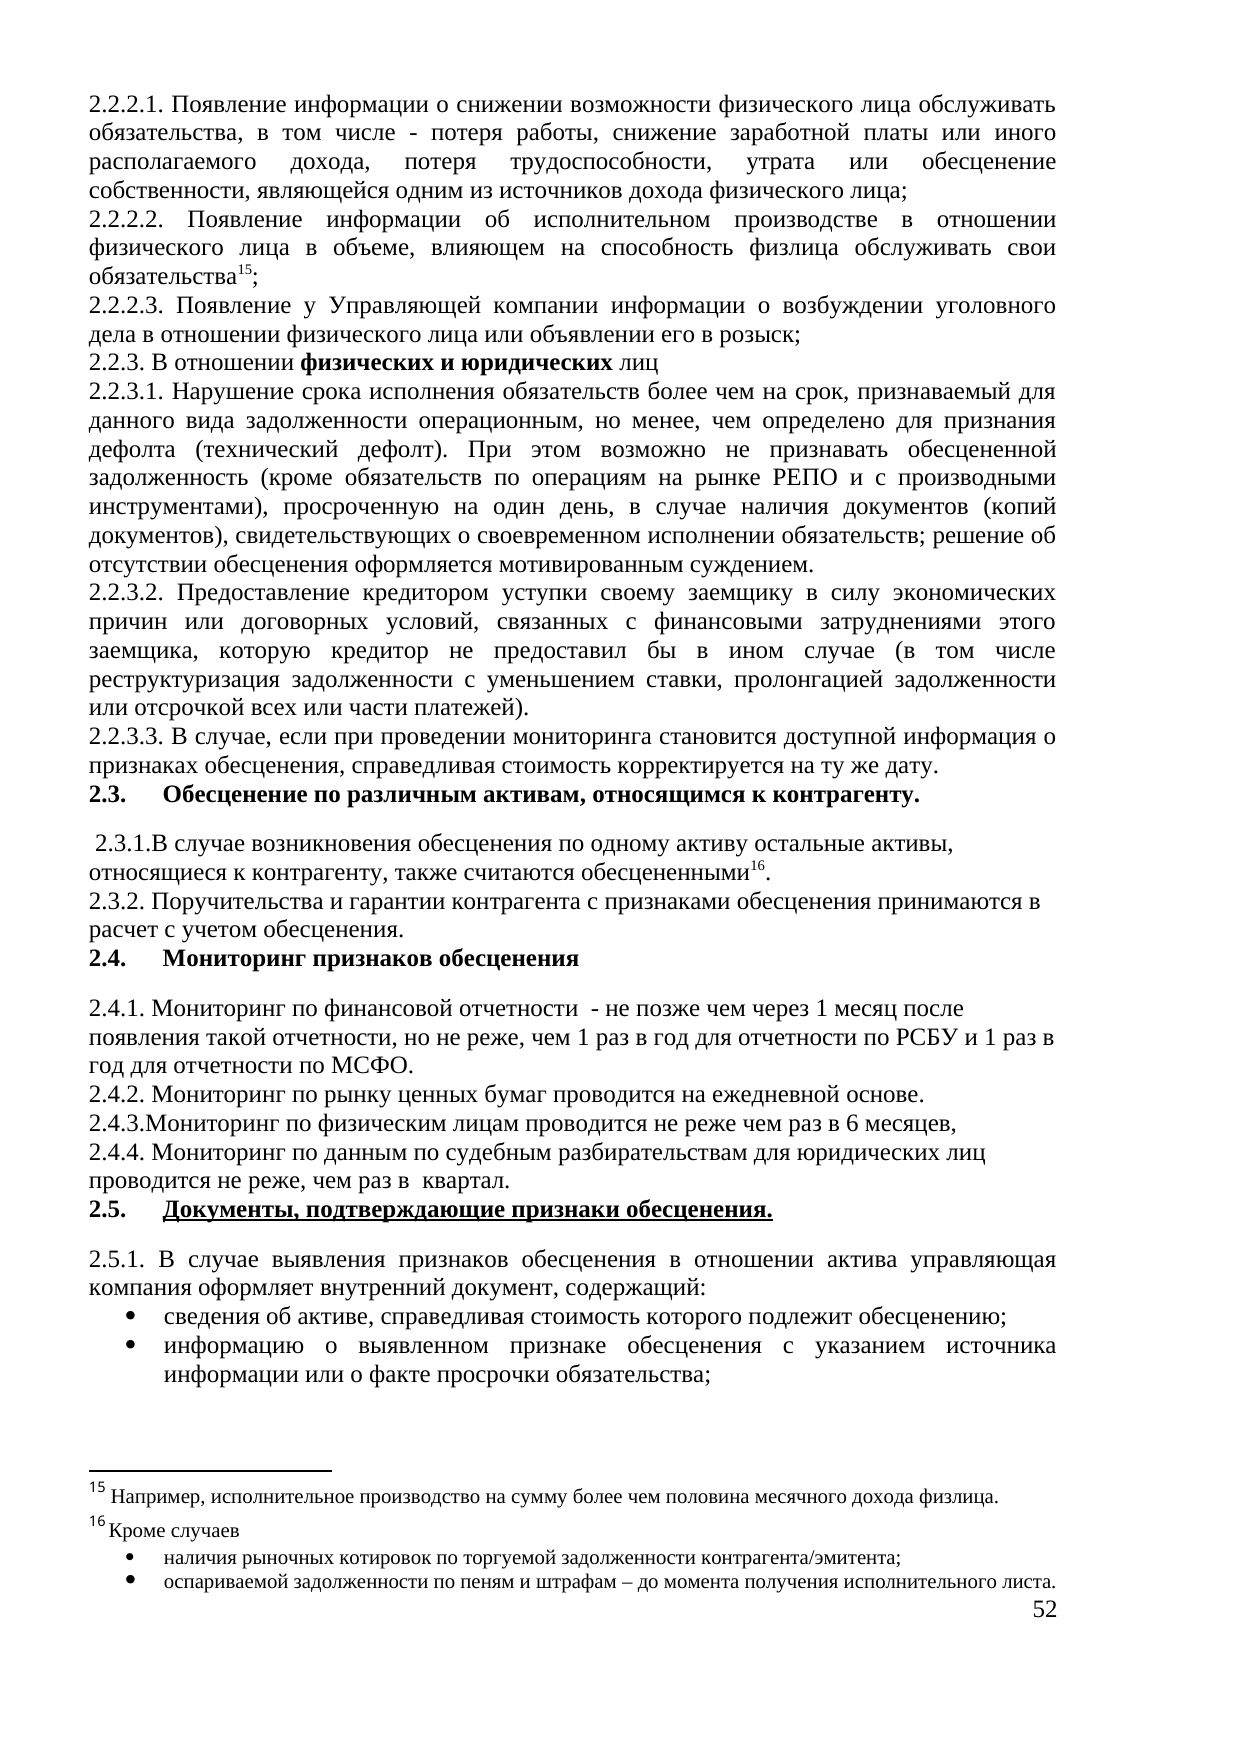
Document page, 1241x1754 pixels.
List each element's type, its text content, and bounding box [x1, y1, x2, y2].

text 2.2.2.3. Появление у Управляющей компании информации о возбуждении уголовного дела в отношении физического лица или объявлении его в розыск; [89, 290, 1057, 347]
text 2.4.1. Мониторинг по финансовой отчетности - не позже чем через 1 месяц после появления такой отчетности, но не реже, чем 1 раз в год для отчетности по РСБУ и 1 раз в год для отчетности по МСФО. [89, 993, 1057, 1079]
text 2.5.1. В случае выявления признаков обесценения в отношении актива управляющая компания оформляет внутренний документ, содержащий: [89, 1244, 1057, 1301]
list Обесценение по различным активам, относящимся к контрагенту. [89, 779, 1057, 807]
text 2.2.3. В отношении физических и юридических лиц [89, 347, 1057, 376]
list Документы, подтверждающие признаки обесценения. [89, 1194, 1057, 1223]
text 2.2.2.2. Появление информации об исполнительном производстве в отношении физического лица в объеме, влияющем на способность физлица обслуживать свои обязательства; [89, 204, 1057, 290]
text 2.2.2.1. Появление информации о снижении возможности физического лица обслуживать обязательства, в том числе - потеря работы, снижение заработной платы или иного располагаемого дохода, потеря трудоспособности, утрата или обесценение собственности, являющейся одним из источников дохода физического лица; [89, 89, 1057, 204]
text 2.4.4. Мониторинг по данным по судебным разбирательствам для юридических лиц проводится не реже, чем раз в квартал. [89, 1137, 1057, 1194]
text 2.2.3.2. Предоставление кредитором уступки своему заемщику в силу экономических причин или договорных условий, связанных с финансовыми затруднениями этого заемщика, которую кредитор не предоставил бы в ином случае (в том числе реструктуризация задолженности с уменьшением ставки, пролонгацией задолженности или отсрочкой всех или части платежей). [89, 577, 1057, 721]
text 2.3.1.В случае возникновения обесценения по одному активу остальные активы, относящиеся к контрагенту, также считаются обесцененными. [89, 828, 1057, 886]
list сведения об активе, справедливая стоимость которого подлежит обесценению; [126, 1301, 1057, 1330]
list информацию о выявленном признаке обесценения с указанием источника информации или о факте просрочки обязательства; [126, 1330, 1057, 1387]
text 2.2.3.1. Нарушение срока исполнения обязательств более чем на срок, признаваемый для данного вида задолженности операционным, но менее, чем определено для признания дефолта (технический дефолт). При этом возможно не признавать обесцененной задолженность (кроме обязательств по операциям на рынке РЕПО и с производными инструментами), просроченную на один день, в случае наличия документов (копий документов), свидетельствующих о своевременном исполнении обязательств; решение об отсутствии обесценения оформляется мотивированным суждением. [89, 376, 1057, 577]
text 2.2.3.3. В случае, если при проведении мониторинга становится доступной информация о признаках обесценения, справедливая стоимость корректируется на ту же дату. [89, 721, 1057, 779]
text 2.3.2. Поручительства и гарантии контрагента с признаками обесценения принимаются в расчет с учетом обесценения. [89, 886, 1057, 943]
text 2.4.2. Мониторинг по рынку ценных бумаг проводится на ежедневной основе. [89, 1079, 1057, 1108]
list Мониторинг признаков обесценения [89, 943, 1057, 972]
text 2.4.3.Мониторинг по физическим лицам проводится не реже чем раз в 6 месяцев, [89, 1108, 1057, 1137]
